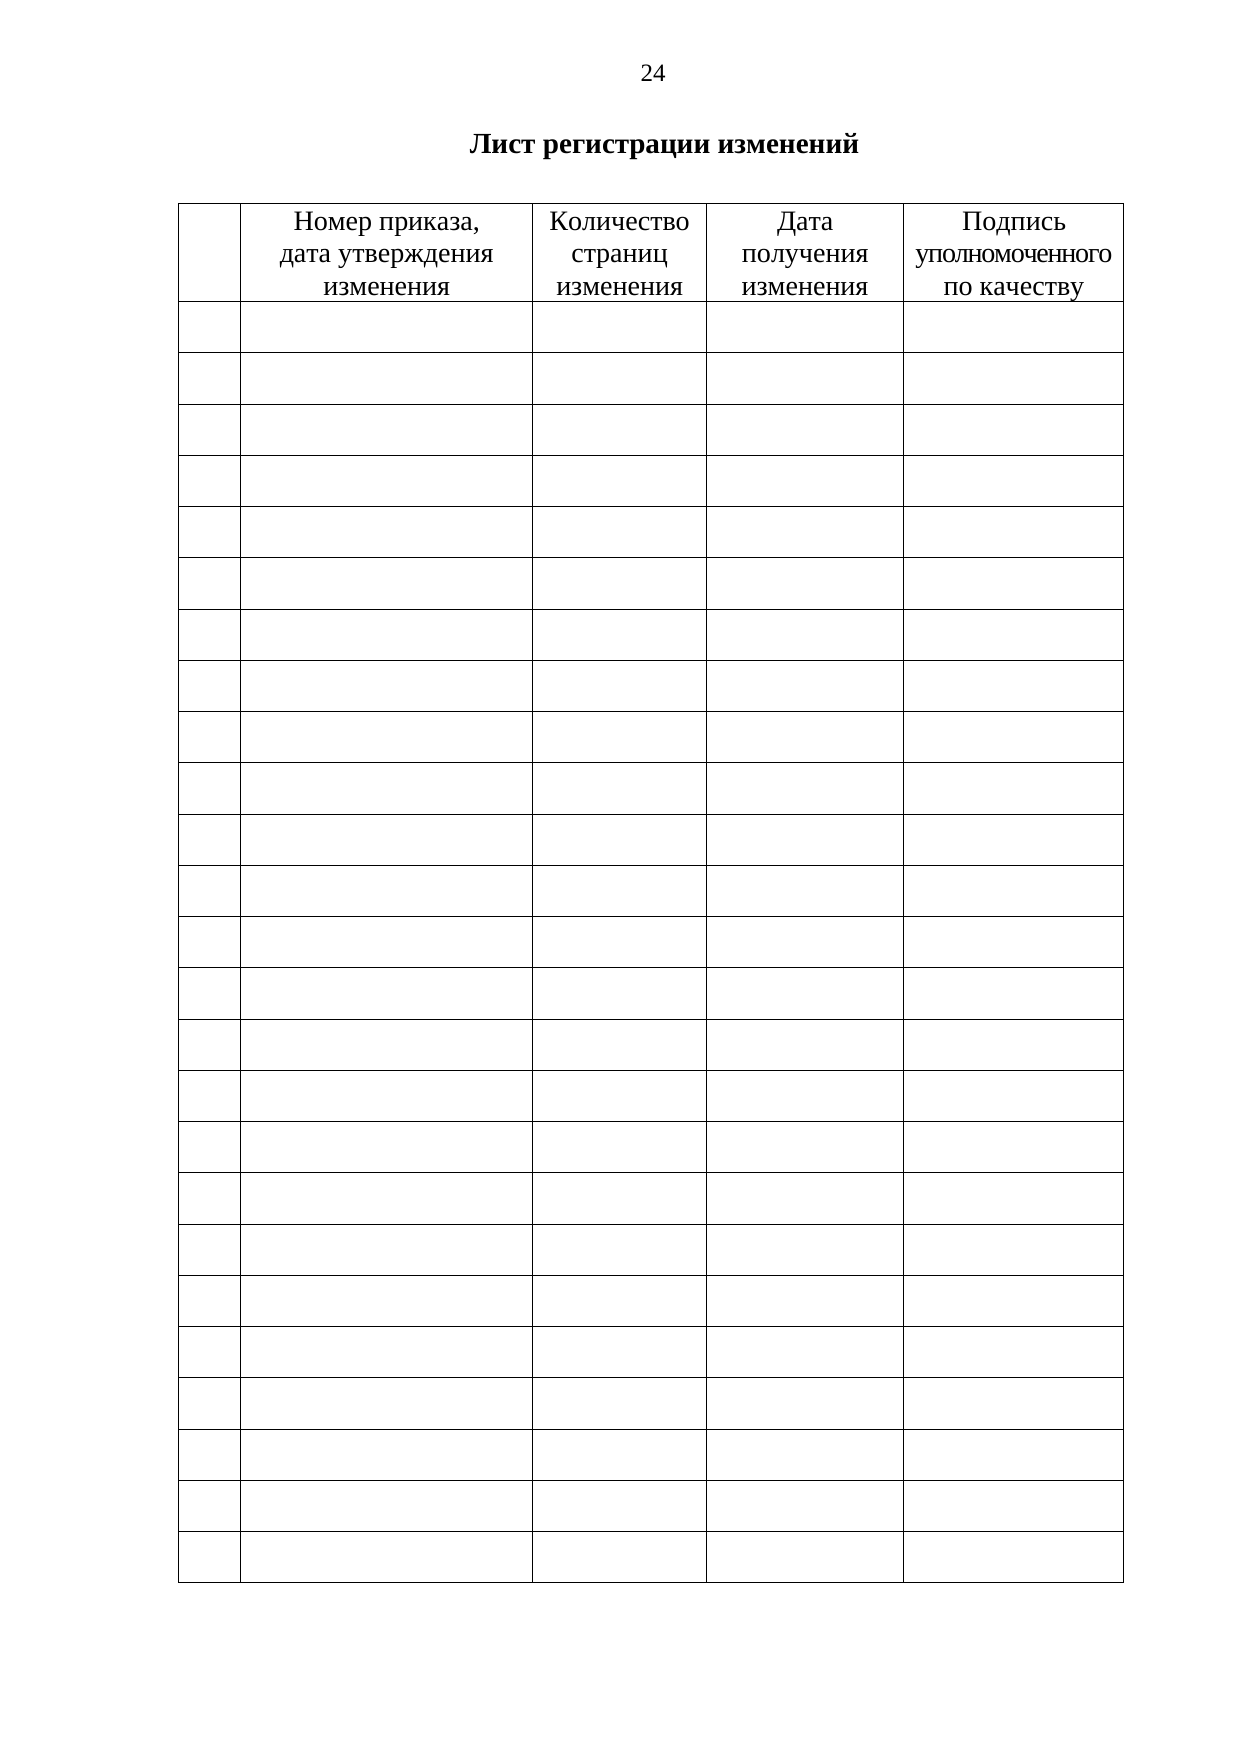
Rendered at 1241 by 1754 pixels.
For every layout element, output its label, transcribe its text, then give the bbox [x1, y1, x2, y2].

table_cell [533, 456, 706, 506]
table_cell [707, 1071, 903, 1121]
table_cell [179, 1378, 240, 1428]
table_cell [904, 968, 1123, 1018]
table_cell [707, 1378, 903, 1428]
table_cell [707, 1481, 903, 1531]
table_cell [904, 1020, 1123, 1070]
table_cell [904, 1378, 1123, 1428]
table_cell [179, 968, 240, 1018]
table_cell [533, 1122, 706, 1172]
table_cell [533, 1071, 706, 1121]
table_cell [533, 1430, 706, 1480]
table_cell [241, 558, 532, 608]
table_cell [241, 1071, 532, 1121]
table_cell [707, 507, 903, 557]
table_cell [241, 353, 532, 403]
table_cell [707, 456, 903, 506]
table_cell [179, 456, 240, 506]
table_cell [179, 866, 240, 916]
table_cell [533, 1173, 706, 1223]
table_cell [241, 1532, 532, 1582]
table_cell [707, 968, 903, 1018]
table_cell [533, 866, 706, 916]
table_cell [533, 1225, 706, 1275]
table_cell [533, 1276, 706, 1326]
table_cell [179, 1430, 240, 1480]
table_cell [707, 1532, 903, 1582]
table_cell [241, 968, 532, 1018]
table_cell [707, 558, 903, 608]
table_cell [179, 815, 240, 865]
table_cell [179, 1481, 240, 1531]
table_cell [241, 763, 532, 813]
table_cell [904, 610, 1123, 660]
table_cell [533, 661, 706, 711]
table_cell [533, 763, 706, 813]
table_cell [707, 1225, 903, 1275]
table_cell [179, 763, 240, 813]
table_cell [179, 558, 240, 608]
table_cell [904, 507, 1123, 557]
table_cell [904, 1481, 1123, 1531]
table_cell [533, 1481, 706, 1531]
table_header Номер приказа, дата утверждения изменения [241, 204, 532, 301]
table_cell [904, 302, 1123, 352]
table_cell [904, 712, 1123, 762]
table_cell [707, 1122, 903, 1172]
table_cell [241, 917, 532, 967]
table_cell [241, 1481, 532, 1531]
table_cell [904, 917, 1123, 967]
table_cell [179, 1327, 240, 1377]
table_cell [241, 1020, 532, 1070]
table_cell [707, 712, 903, 762]
table_cell [179, 1071, 240, 1121]
table_cell [707, 815, 903, 865]
table_cell [241, 712, 532, 762]
table_cell [533, 968, 706, 1018]
table_cell [904, 1173, 1123, 1223]
table_cell [904, 1225, 1123, 1275]
table_cell [179, 712, 240, 762]
table_cell [241, 405, 532, 455]
table_cell [904, 405, 1123, 455]
table_cell [707, 661, 903, 711]
text Лист регистрации изменений [177, 118, 1152, 160]
table_header [179, 204, 240, 301]
table_cell [904, 1327, 1123, 1377]
table_cell [533, 1327, 706, 1377]
table_cell [533, 1378, 706, 1428]
table_cell [904, 1430, 1123, 1480]
table_cell [241, 1276, 532, 1326]
table_cell [707, 1430, 903, 1480]
table_cell [707, 1276, 903, 1326]
table_cell [707, 353, 903, 403]
table_cell [241, 610, 532, 660]
table_cell [179, 610, 240, 660]
table_cell [179, 1122, 240, 1172]
table_cell [904, 1276, 1123, 1326]
table_cell [707, 1173, 903, 1223]
table_cell [904, 1532, 1123, 1582]
table_cell [904, 866, 1123, 916]
table_cell [904, 456, 1123, 506]
table_cell [904, 558, 1123, 608]
table_cell [179, 1532, 240, 1582]
table_cell [241, 815, 532, 865]
table_cell [707, 405, 903, 455]
table_cell [179, 353, 240, 403]
table_cell [241, 866, 532, 916]
table_cell [179, 507, 240, 557]
table_cell [533, 1532, 706, 1582]
table_cell [533, 353, 706, 403]
table_cell [707, 1327, 903, 1377]
table_cell [533, 917, 706, 967]
table_cell [241, 302, 532, 352]
table_cell [533, 712, 706, 762]
table_cell [241, 661, 532, 711]
table_cell [904, 353, 1123, 403]
table_cell [241, 456, 532, 506]
table_cell [707, 866, 903, 916]
table_cell [241, 507, 532, 557]
table_cell [241, 1122, 532, 1172]
table_cell [179, 1173, 240, 1223]
table_cell [707, 302, 903, 352]
table_cell [904, 1071, 1123, 1121]
table_cell [241, 1173, 532, 1223]
table_cell [179, 1020, 240, 1070]
table_cell [241, 1430, 532, 1480]
table_cell [533, 302, 706, 352]
table_cell [707, 917, 903, 967]
table_cell [533, 558, 706, 608]
table_cell [904, 763, 1123, 813]
table_cell [241, 1225, 532, 1275]
table_cell [904, 1122, 1123, 1172]
table_cell [904, 661, 1123, 711]
table_cell [241, 1378, 532, 1428]
table_cell [179, 1276, 240, 1326]
table_cell [179, 1225, 240, 1275]
table_cell [533, 507, 706, 557]
table_cell [707, 763, 903, 813]
table_cell [179, 302, 240, 352]
table_cell [179, 917, 240, 967]
table_cell [707, 1020, 903, 1070]
table_header Количество страниц изменения [533, 204, 706, 301]
table_cell [533, 610, 706, 660]
table_header Дата получения изменения [707, 204, 903, 301]
table_cell [179, 405, 240, 455]
table_cell [533, 405, 706, 455]
table_cell [179, 661, 240, 711]
table_cell [707, 610, 903, 660]
table_header Подпись уполномоченного по качеству [904, 204, 1123, 301]
table_cell [904, 815, 1123, 865]
table_cell [533, 1020, 706, 1070]
table_cell [533, 815, 706, 865]
table_cell [241, 1327, 532, 1377]
